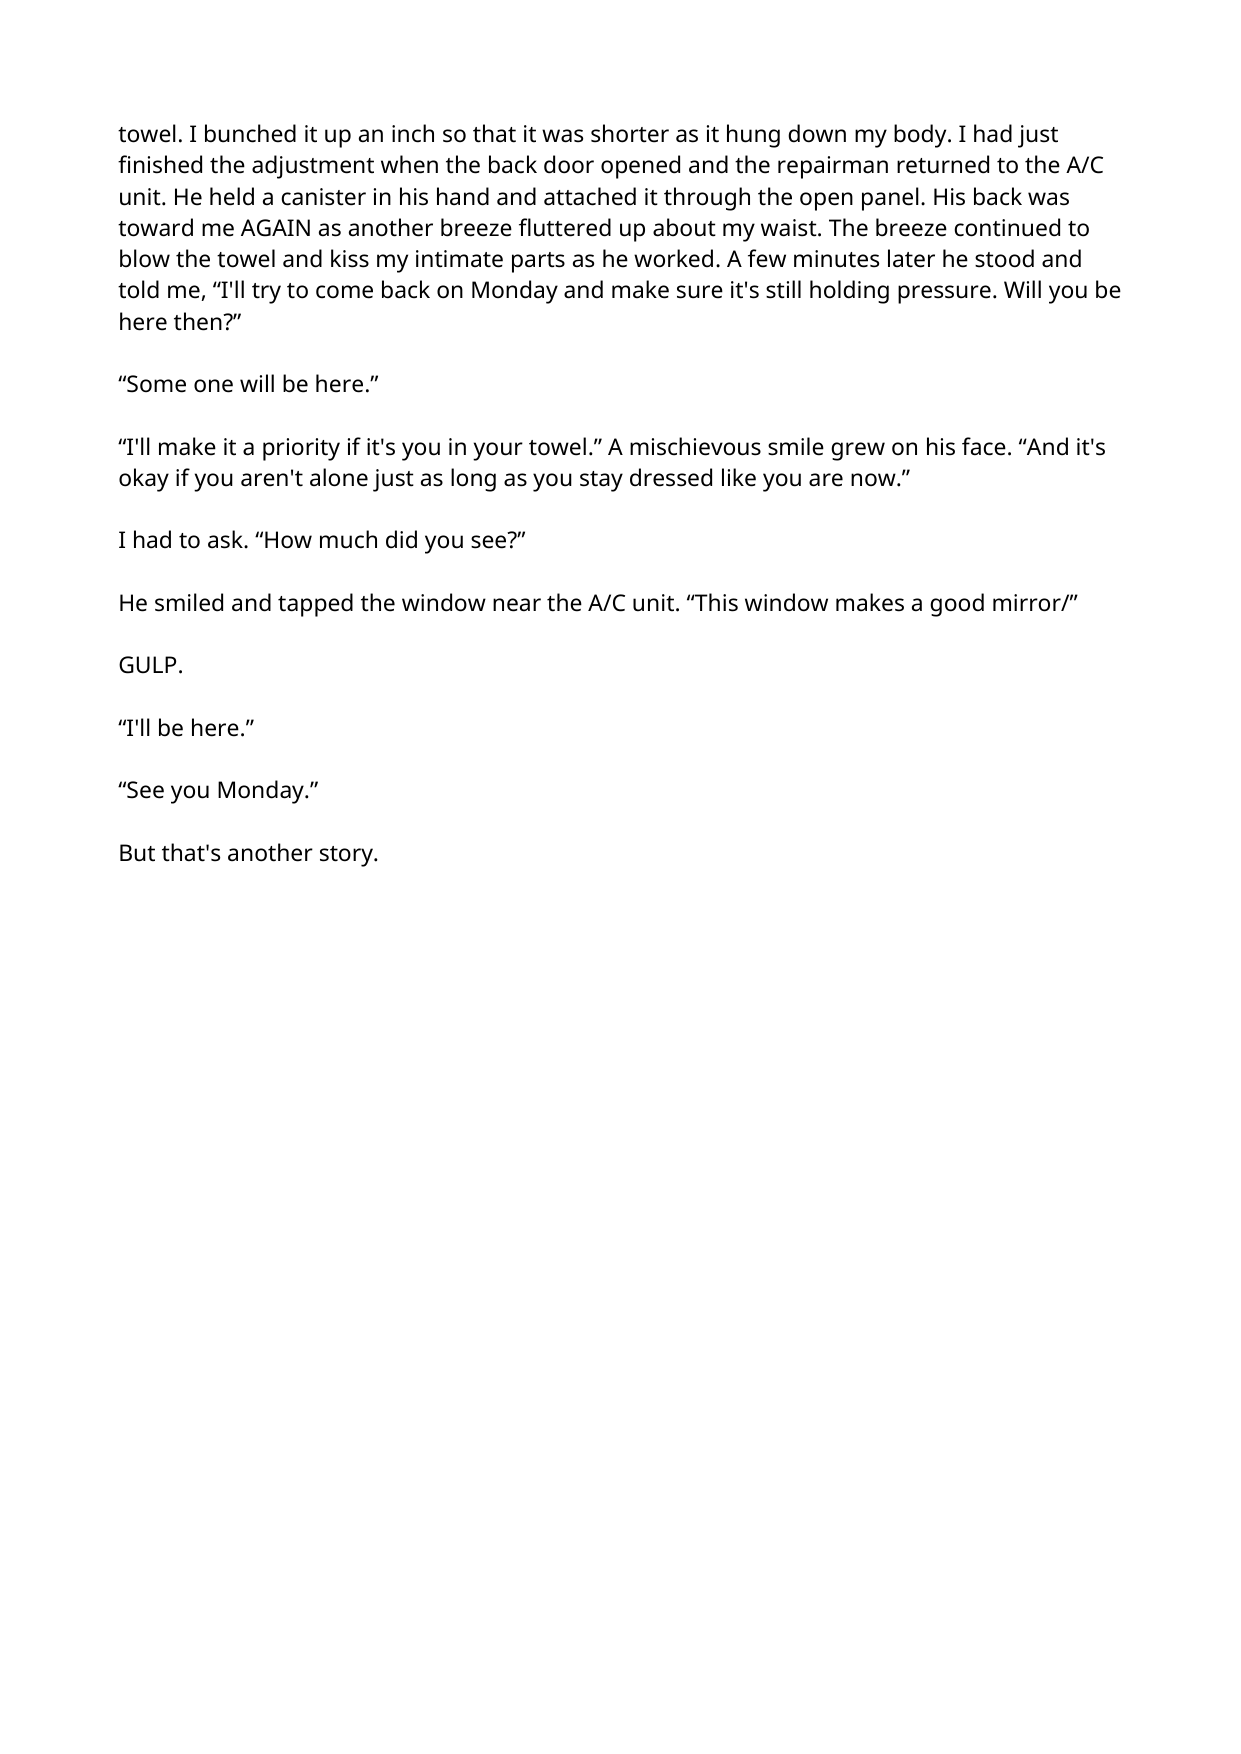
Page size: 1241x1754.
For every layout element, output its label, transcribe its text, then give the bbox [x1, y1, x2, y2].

text “I'll make it a priority if it's you in your towel.” A mischievous smile grew on his face. “And it's okay if you aren't alone just as long as you stay dressed like you are now.” [118, 431, 1122, 493]
text He smiled and tapped the window near the A/C unit. “This window makes a good mirror/” [118, 587, 1122, 618]
text I had to ask. “How much did you see?” [118, 524, 1122, 556]
text But that's another story. [118, 837, 1122, 868]
text “See you Monday.” [118, 774, 1122, 806]
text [118, 118, 1122, 337]
text “I'll be here.” [118, 712, 1122, 743]
text “Some one will be here.” [118, 368, 1122, 399]
text GULP. [118, 649, 1122, 681]
